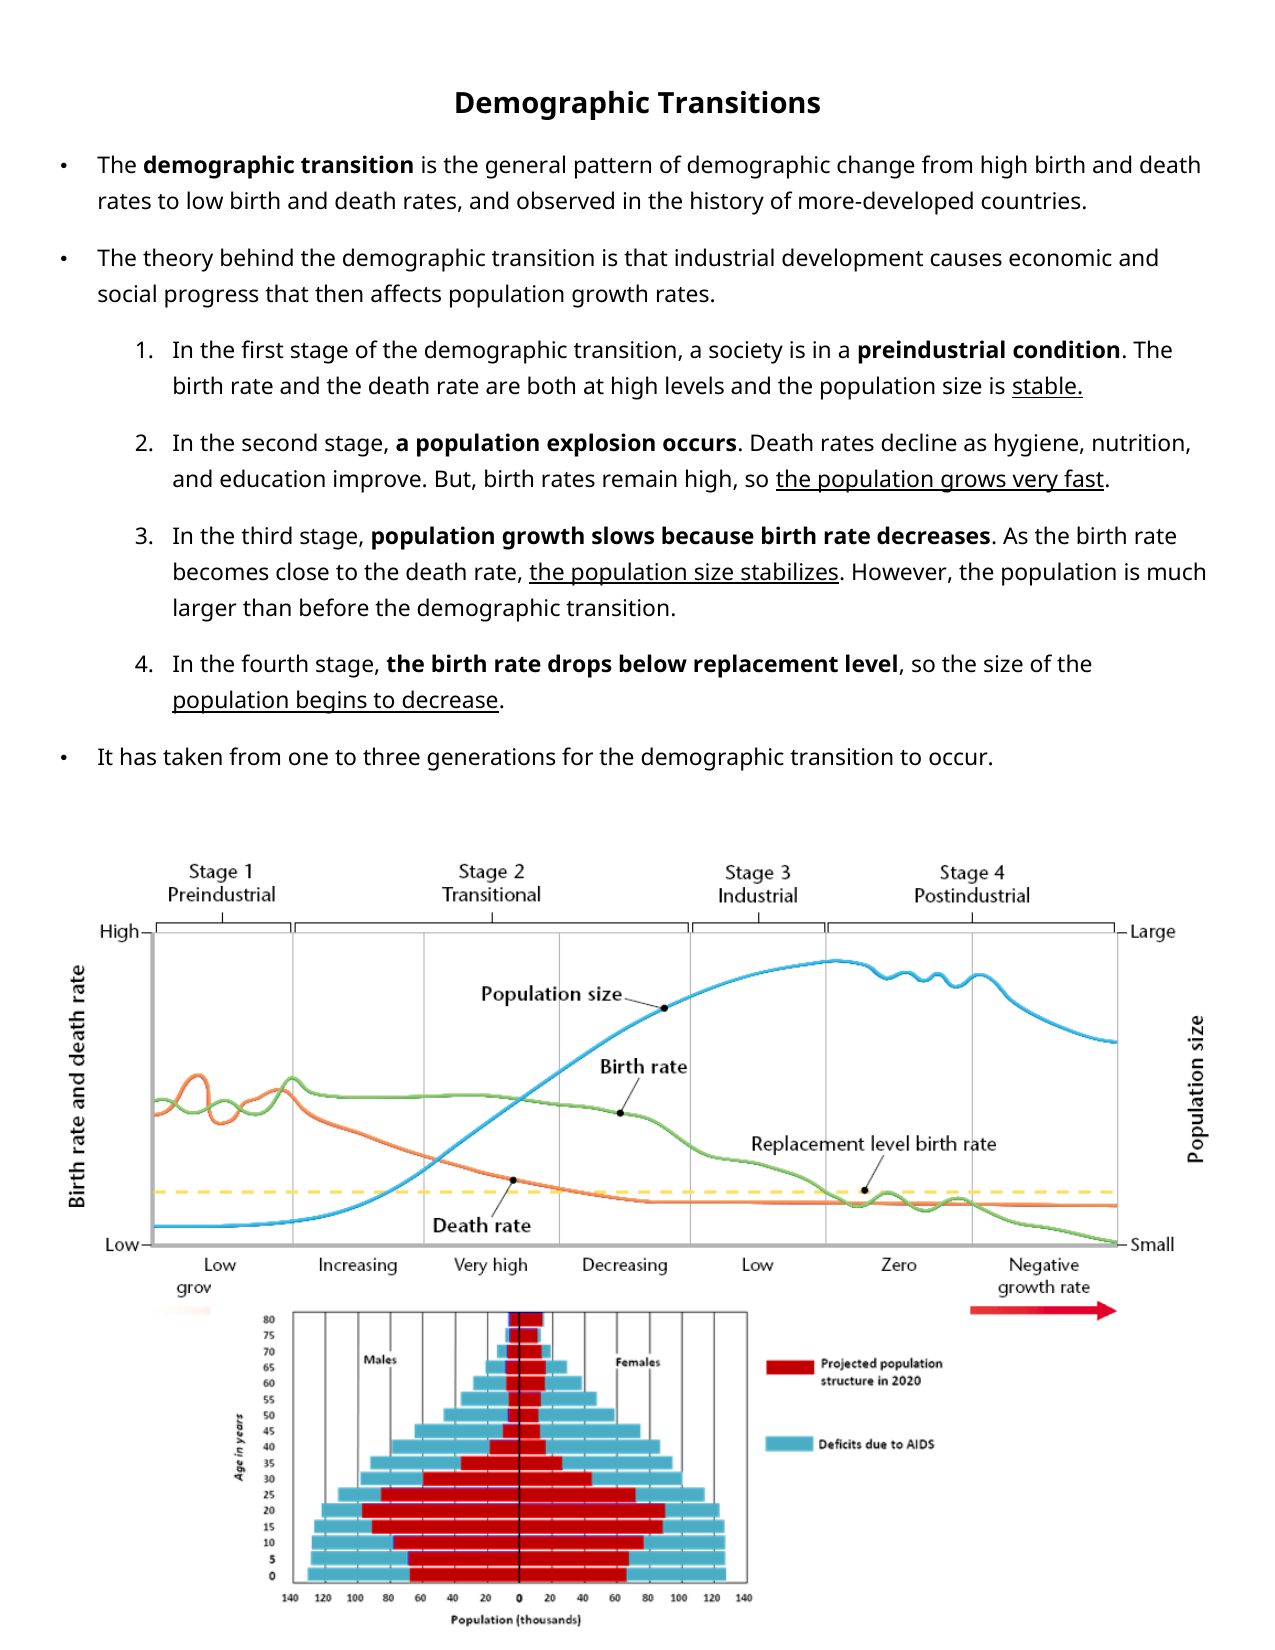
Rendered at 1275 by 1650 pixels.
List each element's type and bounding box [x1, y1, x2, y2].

picture [59, 854, 1213, 1346]
picture [226, 1285, 965, 1637]
